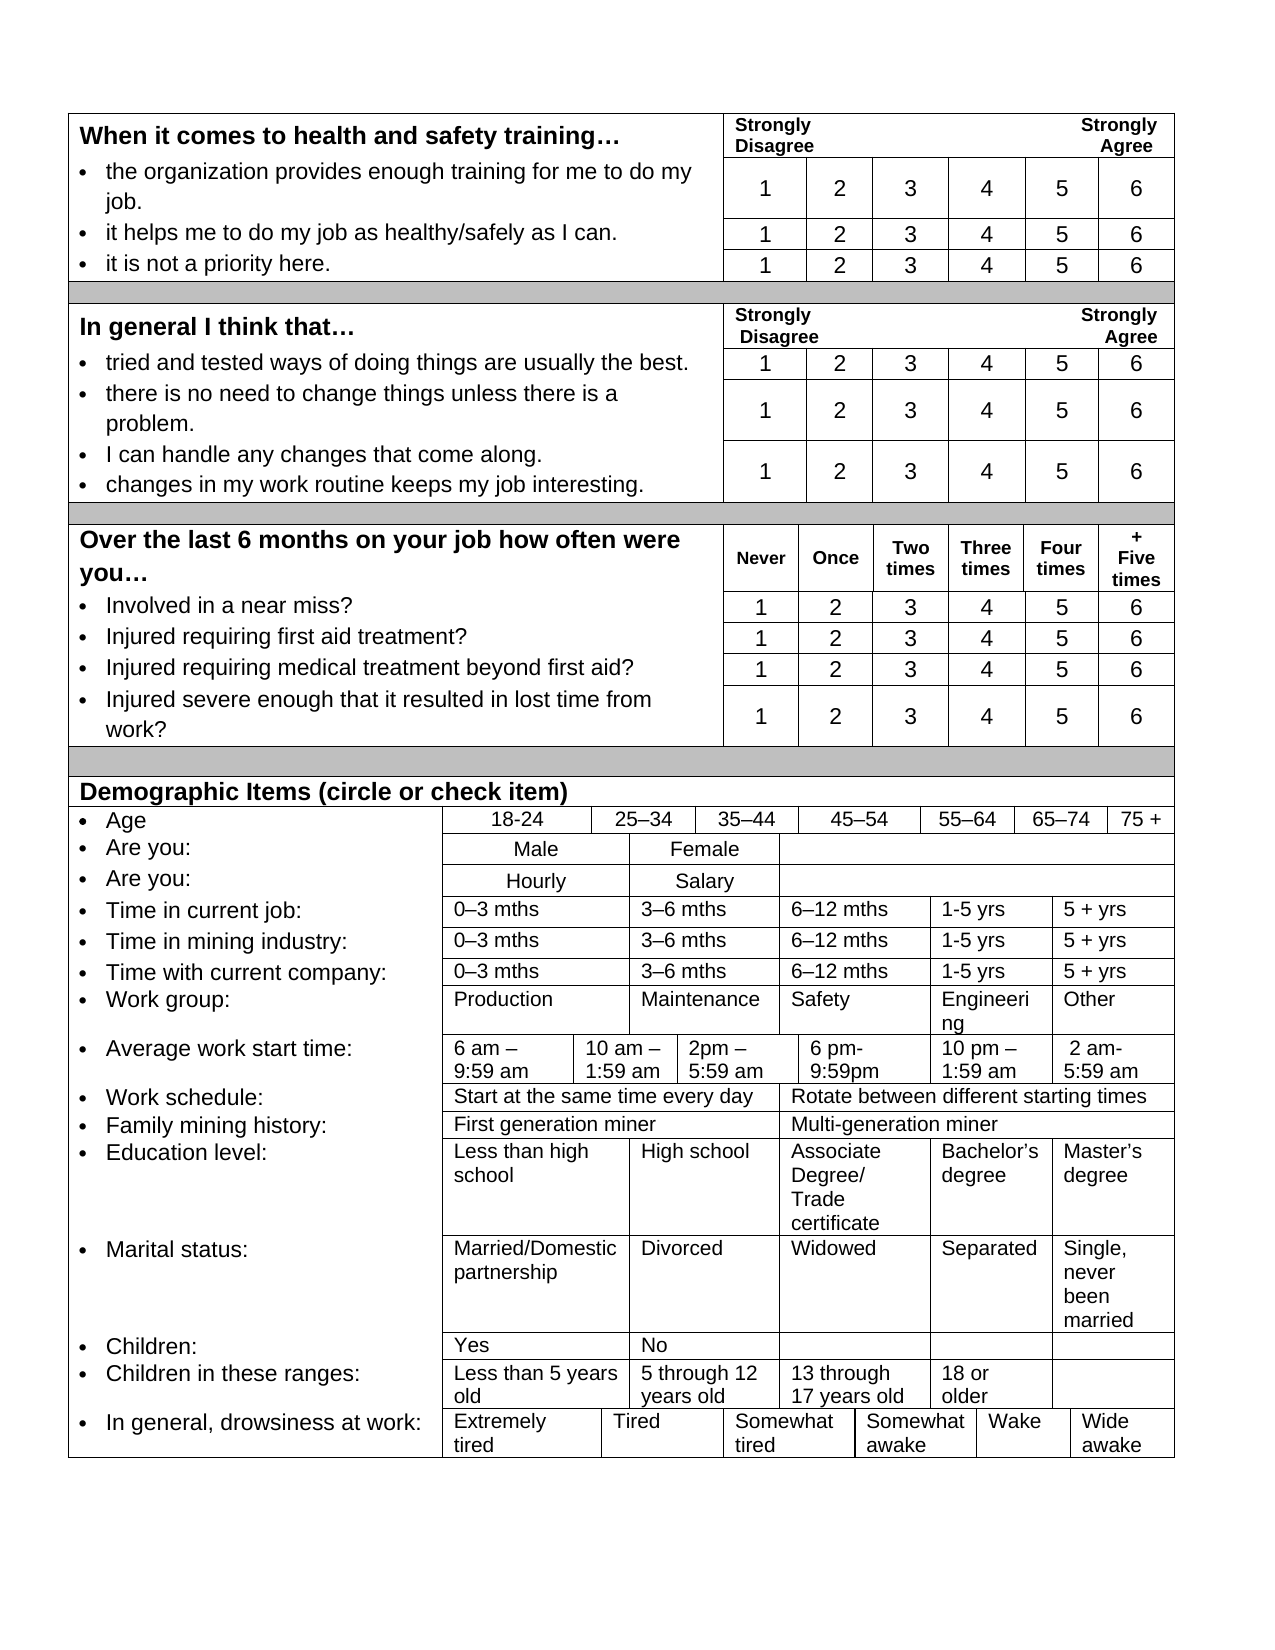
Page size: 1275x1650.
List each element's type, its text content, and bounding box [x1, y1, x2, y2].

table_cell 2 [807, 219, 872, 249]
table_cell 18 or older [931, 1360, 1052, 1408]
table_cell 4 [949, 250, 1025, 281]
table_cell 3 [873, 592, 948, 622]
table_cell 5 + yrs [1053, 928, 1174, 958]
table_cell [69, 503, 1174, 524]
table_cell 2 [807, 158, 872, 218]
table_cell 5 + yrs [1053, 959, 1174, 985]
table_cell 1 [724, 623, 798, 653]
table_cell Less than 5 years old [443, 1360, 629, 1408]
table_cell Wake [977, 1409, 1070, 1457]
table_cell 4 [949, 686, 1025, 746]
table_cell 0–3 mths [443, 959, 629, 985]
table_cell Safety [780, 986, 930, 1034]
table_cell Time in current job: [69, 896, 442, 927]
table_cell Separated [931, 1236, 1052, 1332]
table_cell 3 [873, 654, 948, 684]
table_cell 2pm – 5:59 am [678, 1035, 798, 1083]
table_cell 1-5 yrs [931, 959, 1052, 985]
table_cell 3 [873, 441, 948, 502]
table_cell 1 [724, 250, 806, 281]
table_cell 18-24 [443, 807, 591, 833]
table_cell 3 [873, 219, 948, 249]
table_cell In general I think that… [69, 304, 723, 347]
table_cell 6 [1099, 654, 1174, 684]
table_cell Hourly [443, 865, 629, 896]
table_cell 6 [1099, 250, 1174, 281]
table_cell 4 [949, 441, 1025, 502]
table_cell Salary [630, 865, 779, 896]
table_cell 5 [1026, 623, 1098, 653]
table_cell it is not a priority here. [69, 249, 723, 281]
table_cell Are you: [69, 864, 442, 896]
table_cell Age [69, 807, 442, 833]
table_cell 65–74 [1015, 807, 1107, 833]
table_cell Children: [69, 1332, 442, 1359]
table_cell [1053, 1360, 1174, 1408]
table_cell 5 + yrs [1053, 897, 1174, 927]
table_cell 10 am – 1:59 am [574, 1035, 677, 1083]
table_cell 10 pm – 1:59 am [931, 1035, 1052, 1083]
table_cell 6 [1099, 349, 1174, 379]
table_cell Family mining history: [69, 1111, 442, 1138]
table_cell Wide awake [1071, 1409, 1174, 1457]
table_cell 1-5 yrs [931, 897, 1052, 927]
table_cell 45–54 [799, 807, 920, 833]
table_cell 13 through 17 years old [780, 1360, 930, 1408]
table_cell In general, drowsiness at work: [69, 1408, 442, 1457]
table_cell Children in these ranges: [69, 1359, 442, 1408]
table_cell 3 [873, 686, 948, 746]
table_cell Rotate between different starting times [780, 1084, 1174, 1111]
table_cell + Five times [1099, 525, 1174, 591]
table_cell High school [630, 1139, 779, 1235]
table_cell 5 [1026, 219, 1098, 249]
table_cell Never [724, 525, 798, 591]
table_cell it helps me to do my job as healthy/safely as I can. [69, 218, 723, 249]
table_cell 1 [724, 158, 806, 218]
table_cell Marital status: [69, 1235, 442, 1332]
table_cell 3–6 mths [630, 897, 779, 927]
table_cell Strongly Strongly Disagree Agree [724, 114, 1174, 157]
table_cell 5 [1026, 654, 1098, 684]
table_cell [931, 1333, 1052, 1359]
table_cell Injured severe enough that it resulted in lost time from work? [69, 685, 723, 746]
table_cell 0–3 mths [443, 897, 629, 927]
table_cell Master’s degree [1053, 1139, 1174, 1235]
table_cell 6 [1099, 592, 1174, 622]
table_cell Multi-generation miner [780, 1112, 1174, 1138]
table_cell [1053, 1333, 1174, 1359]
table_cell 5 [1026, 441, 1098, 502]
table_cell Over the last 6 months on your job how often were you… [69, 525, 723, 591]
table_cell 6 am – 9:59 am [443, 1035, 573, 1083]
table_cell 1 [724, 654, 798, 684]
table_cell 2 [799, 686, 872, 746]
table_cell Strongly Strongly Disagree Agree [724, 304, 1174, 347]
table_cell the organization provides enough training for me to do my job. [69, 157, 723, 218]
table_cell 1 [724, 219, 806, 249]
table_cell 6 [1099, 686, 1174, 746]
table_cell 1 [724, 441, 806, 502]
table_cell Time with current company: [69, 958, 442, 985]
table_cell 6–12 mths [780, 959, 930, 985]
table_cell there is no need to change things unless there is a problem. [69, 379, 723, 440]
table_cell 6 [1099, 219, 1174, 249]
table_cell 3 [873, 349, 948, 379]
table_cell Involved in a near miss? [69, 591, 723, 622]
table_cell 5 [1026, 158, 1098, 218]
table_cell tried and tested ways of doing things are usually the best. [69, 348, 723, 379]
table_cell 6–12 mths [780, 928, 930, 958]
table_cell First generation miner [443, 1112, 779, 1138]
table_cell 3 [873, 380, 948, 440]
table_cell 2 [799, 592, 872, 622]
table_cell Production [443, 986, 629, 1034]
table_cell Demographic Items (circle or check item) [69, 777, 1174, 806]
table_cell 6 [1099, 623, 1174, 653]
table_cell No [630, 1333, 779, 1359]
table_cell 5 [1026, 250, 1098, 281]
table_cell When it comes to health and safety training… [69, 114, 723, 157]
table_cell 5 [1026, 380, 1098, 440]
table_cell Other [1053, 986, 1174, 1034]
table_cell 75 + [1108, 807, 1174, 833]
table_cell 3–6 mths [630, 959, 779, 985]
table_cell Divorced [630, 1236, 779, 1332]
table_cell 0–3 mths [443, 928, 629, 958]
table_cell 1 [724, 380, 806, 440]
table_cell 6–12 mths [780, 897, 930, 927]
table_cell 4 [949, 349, 1025, 379]
table_cell 4 [949, 219, 1025, 249]
table_cell [69, 282, 1174, 303]
table_cell Injured requiring first aid treatment? [69, 622, 723, 653]
table_cell Time in mining industry: [69, 927, 442, 958]
table_cell 2 [799, 623, 872, 653]
table_cell 2 [807, 250, 872, 281]
table_cell 4 [949, 592, 1025, 622]
table_cell 5 through 12 years old [630, 1360, 779, 1408]
table_cell Less than high school [443, 1139, 629, 1235]
table_cell Injured requiring medical treatment beyond first aid? [69, 653, 723, 684]
table_cell 5 [1026, 592, 1098, 622]
table_cell Single, never been married [1053, 1236, 1174, 1332]
table_cell I can handle any changes that come along. changes in my work routine keeps my job interesting. [69, 440, 723, 502]
table_cell Somewhat tired [724, 1409, 854, 1457]
table_cell 2 am- 5:59 am [1053, 1035, 1174, 1083]
table_cell Widowed [780, 1236, 930, 1332]
table_cell Married/Domestic partnership [443, 1236, 629, 1332]
table_cell 25–34 [592, 807, 695, 833]
table_cell 3–6 mths [630, 928, 779, 958]
table_cell Male [443, 834, 629, 864]
table_cell 3 [873, 623, 948, 653]
table_cell Associate Degree/ Trade certificate [780, 1139, 930, 1235]
table_cell 4 [949, 158, 1025, 218]
table_cell Somewhat awake [856, 1409, 976, 1457]
table_cell Are you: [69, 833, 442, 864]
table_cell Once [799, 525, 873, 591]
table_cell 6 [1099, 441, 1174, 502]
table_cell [780, 834, 1174, 864]
table_cell 1 [724, 592, 798, 622]
table_cell Extremely tired [443, 1409, 601, 1457]
table_cell 5 [1026, 349, 1098, 379]
table_cell 4 [949, 380, 1025, 440]
table_cell 3 [873, 250, 948, 281]
table_cell [780, 865, 1174, 896]
table_cell Three times [949, 525, 1023, 591]
table_cell Four times [1024, 525, 1098, 591]
table_cell Education level: [69, 1138, 442, 1235]
table_cell 2 [807, 441, 872, 502]
table_cell 4 [949, 623, 1025, 653]
table_cell [69, 747, 1174, 776]
table_cell 3 [873, 158, 948, 218]
table_cell 4 [949, 654, 1025, 684]
table_cell 2 [807, 349, 872, 379]
table_cell 6 pm-9:59pm [799, 1035, 930, 1083]
table_cell Female [630, 834, 779, 864]
table_cell Engineering [931, 986, 1052, 1034]
table_cell 1 [724, 686, 798, 746]
table_cell Work schedule: [69, 1083, 442, 1111]
table_cell Bachelor’s degree [931, 1139, 1052, 1235]
table_cell 6 [1099, 380, 1174, 440]
table_cell Yes [443, 1333, 629, 1359]
table_cell Maintenance [630, 986, 779, 1034]
table_cell [780, 1333, 930, 1359]
table_cell 5 [1026, 686, 1098, 746]
table_cell 2 [807, 380, 872, 440]
table_cell 55–64 [921, 807, 1014, 833]
table_cell Two times [874, 525, 948, 591]
table_cell 1-5 yrs [931, 928, 1052, 958]
table_cell Start at the same time every day [443, 1084, 779, 1111]
table_cell 1 [724, 349, 806, 379]
table_cell Tired [602, 1409, 723, 1457]
table_cell Average work start time: [69, 1034, 442, 1083]
table_cell Work group: [69, 985, 442, 1034]
table_cell 35–44 [696, 807, 798, 833]
table_cell 2 [799, 654, 872, 684]
table_cell 6 [1099, 158, 1174, 218]
